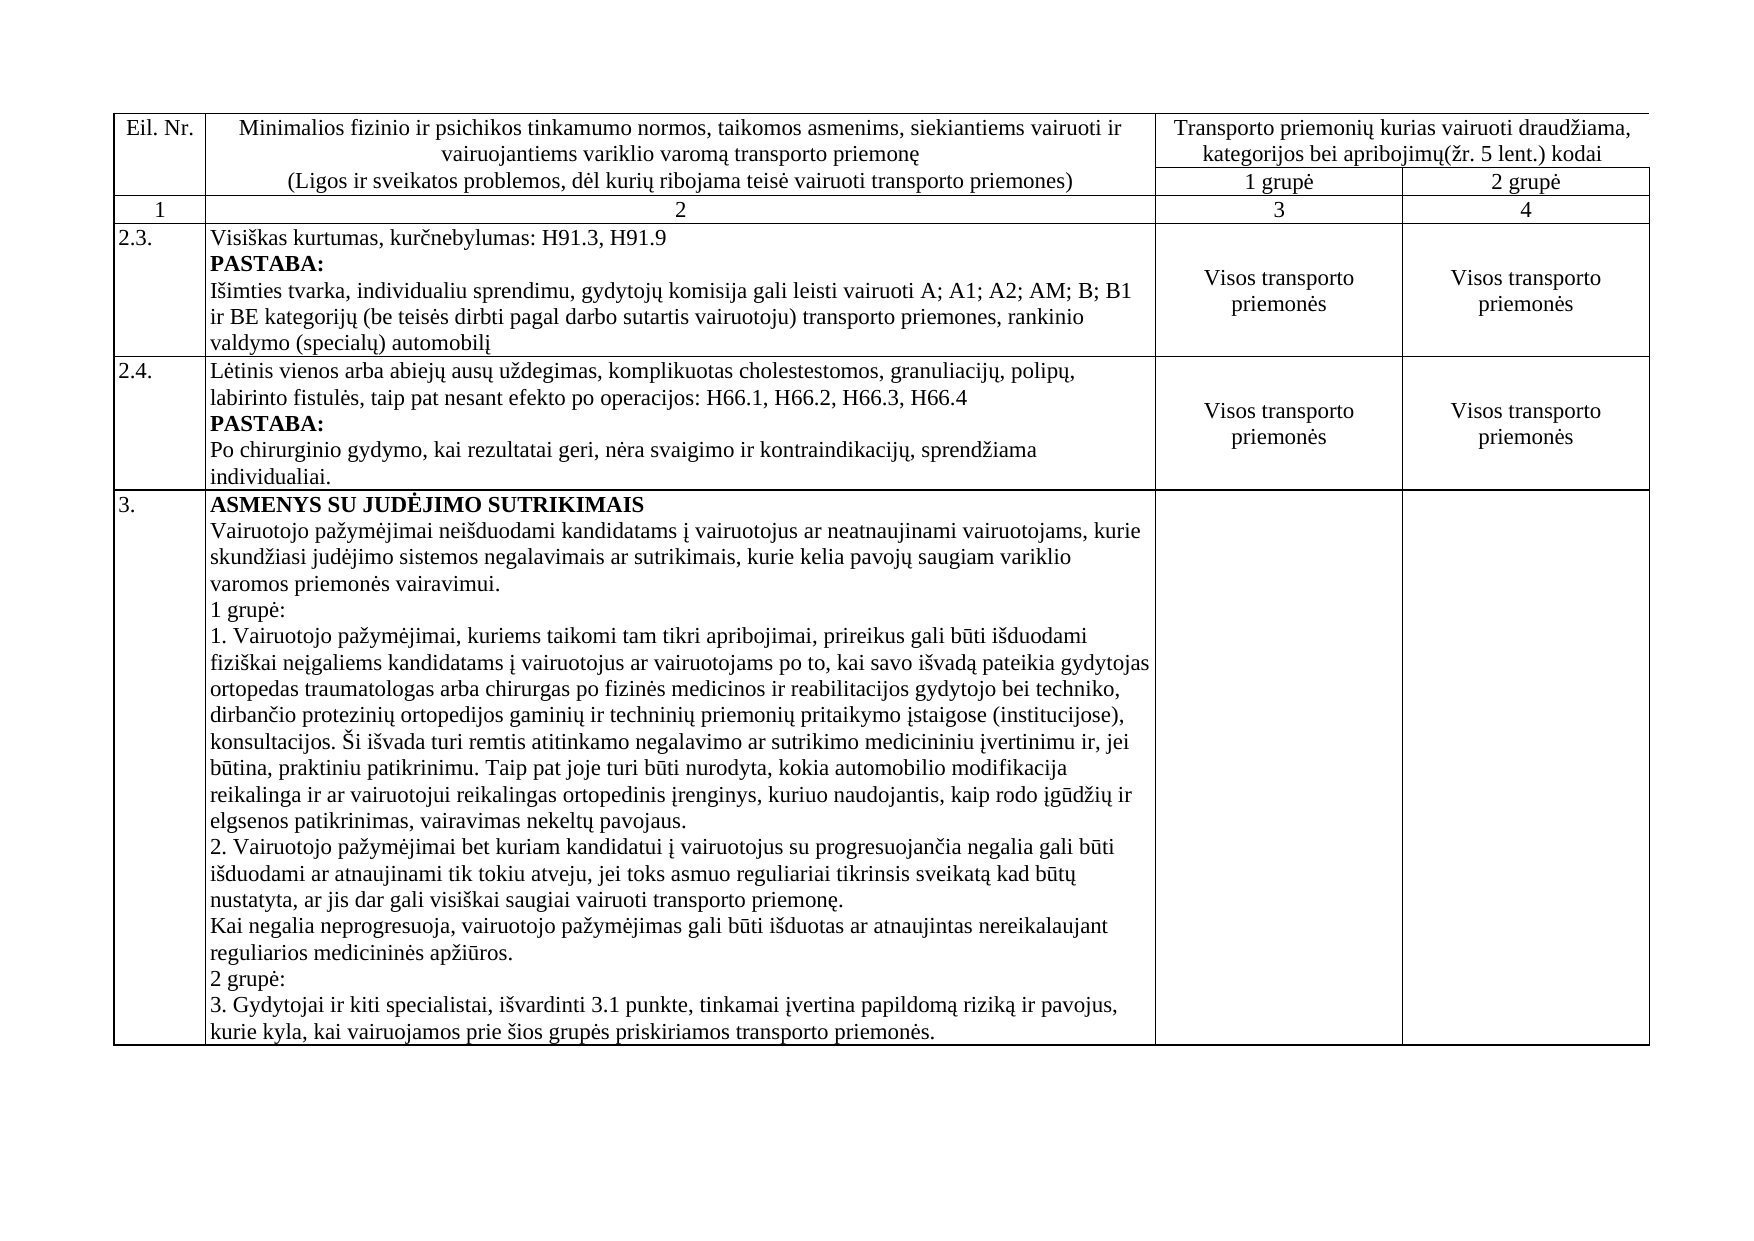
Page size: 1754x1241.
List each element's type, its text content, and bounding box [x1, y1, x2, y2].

table_cell Visos transporto priemonės [1403, 357, 1649, 489]
table_header Eil. Nr. [115, 114, 205, 194]
table_cell 2 [206, 196, 1155, 222]
table_cell 2 grupė [1403, 168, 1649, 194]
table_cell Visos transporto priemonės [1156, 357, 1402, 489]
table_cell [1156, 491, 1402, 1044]
table_cell ASMENYS SU JUDĖJIMO SUTRIKIMAIS Vairuotojo pažymėjimai neišduodami kandidatams į vairuotojus ar neatnaujinami vairuotojams, kurie skundžiasi judėjimo sistemos negalavimais ar sutrikimais, kurie kelia pavojų saugiam variklio varomos priemonės vairavimui. 1 grupė: 1. Vairuotojo pažymėjimai, kuriems taikomi tam tikri apribojimai, prireikus gali būti išduodami fiziškai neįgaliems kandidatams į vairuotojus ar vairuotojams po to, kai savo išvadą pateikia gydytojas ortopedas traumatologas arba chirurgas po fizinės medicinos ir reabilitacijos gydytojo bei techniko, dirbančio protezinių ortopedijos gaminių ir techninių priemonių pritaikymo įstaigose (institucijose), konsultacijos. Ši išvada turi remtis atitinkamo negalavimo ar sutrikimo medicininiu įvertinimu ir, jei būtina, praktiniu patikrinimu. Taip pat joje turi būti nurodyta, kokia automobilio modifikacija reikalinga ir ar vairuotojui reikalingas ortopedinis įrenginys, kuriuo naudojantis, kaip rodo įgūdžių ir elgsenos patikrinimas, vairavimas nekeltų pavojaus. 2. Vairuotojo pažymėjimai bet kuriam kandidatui į vairuotojus su progresuojančia negalia gali būti išduodami ar atnaujinami tik tokiu atveju, jei toks asmuo reguliariai tikrinsis sveikatą kad būtų nustatyta, ar jis dar gali visiškai saugiai vairuoti transporto priemonę. Kai negalia neprogresuoja, vairuotojo pažymėjimas gali būti išduotas ar atnaujintas nereikalaujant reguliarios medicininės apžiūros. 2 grupė: 3. Gydytojai ir kiti specialistai, išvardinti 3.1 punkte, tinkamai įvertina papildomą riziką ir pavojus, kurie kyla, kai vairuojamos prie šios grupės priskiriamos transporto priemonės. [206, 491, 1155, 1044]
table_cell 3. [115, 491, 205, 1044]
table_cell 4 [1403, 196, 1649, 222]
table_cell Visiškas kurtumas, kurčnebylumas: H91.3, H91.9 PASTABA: Išimties tvarka, individualiu sprendimu, gydytojų komisija gali leisti vairuoti A; A1; A2; AM; B; B1 ir BE kategorijų (be teisės dirbti pagal darbo sutartis vairuotoju) transporto priemones, rankinio valdymo (specialų) automobilį [206, 224, 1155, 356]
table_cell 1 [115, 196, 205, 222]
table_cell Lėtinis vienos arba abiejų ausų uždegimas, komplikuotas cholestestomos, granuliacijų, polipų, labirinto fistulės, taip pat nesant efekto po operacijos: H66.1, H66.2, H66.3, H66.4 PASTABA: Po chirurginio gydymo, kai rezultatai geri, nėra svaigimo ir kontraindikacijų, sprendžiama individualiai. [206, 357, 1155, 489]
table_cell 1 grupė [1156, 168, 1402, 194]
table_cell 2.3. [115, 224, 205, 356]
table_cell 2.4. [115, 357, 205, 489]
table_cell Visos transporto priemonės [1403, 224, 1649, 356]
table_cell 3 [1156, 196, 1402, 222]
table_header Transporto priemonių kurias vairuoti draudžiama, kategorijos bei apribojimų(žr. 5 lent.) kodai [1156, 114, 1649, 167]
table_header Minimalios fizinio ir psichikos tinkamumo normos, taikomos asmenims, siekiantiems vairuoti ir vairuojantiems variklio varomą transporto priemonę (Ligos ir sveikatos problemos, dėl kurių ribojama teisė vairuoti transporto priemones) [206, 114, 1155, 194]
table_cell Visos transporto priemonės [1156, 224, 1402, 356]
table_cell [1403, 491, 1649, 1044]
